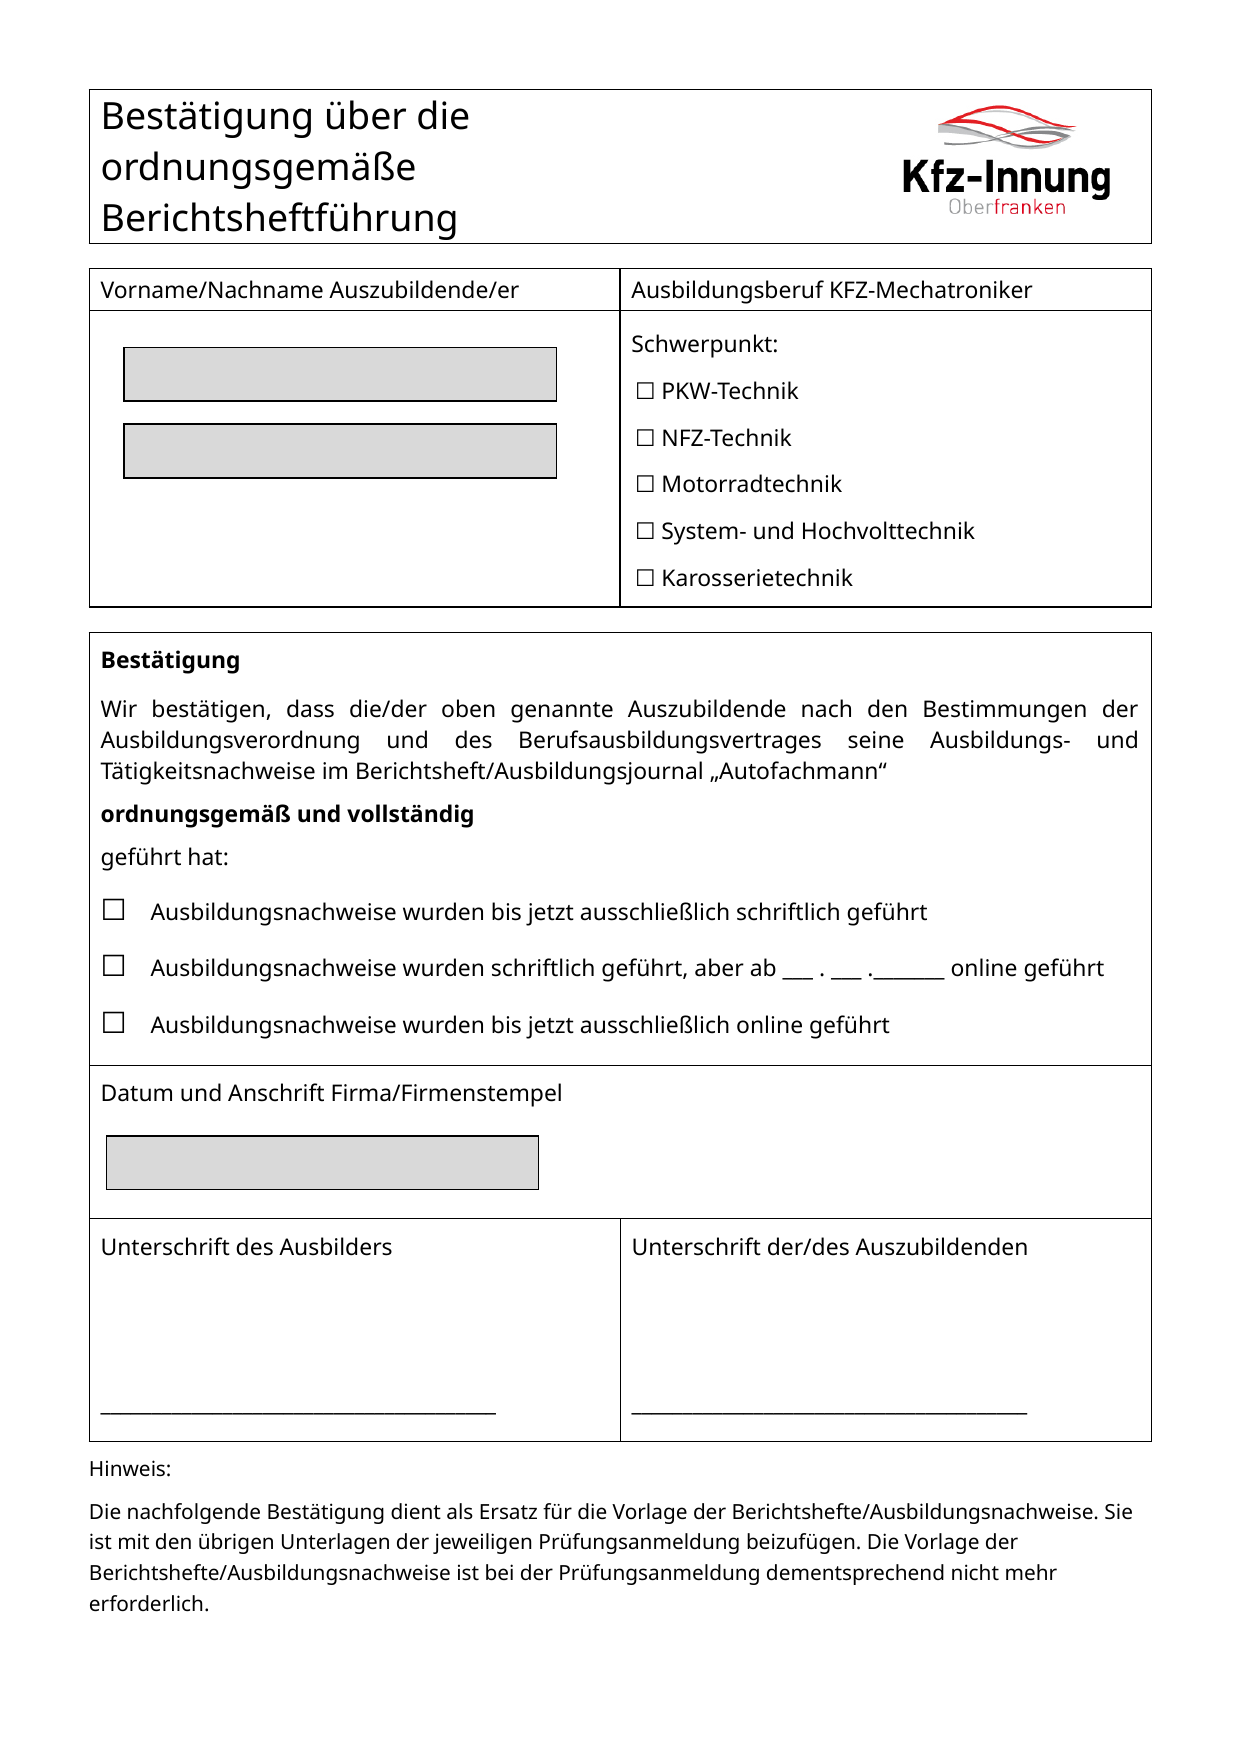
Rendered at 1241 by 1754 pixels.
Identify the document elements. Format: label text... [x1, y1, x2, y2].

table_cell Unterschrift der/des Auszubildenden _______________________________________ [621, 1219, 1151, 1441]
table_cell [90, 311, 619, 606]
table_header [753, 90, 1151, 243]
text Die nachfolgende Bestätigung dient als Ersatz für die Vorlage der Berichtshefte/Ausbildungsnachweise. Sie ist mit den übrigen Unterlagen der jeweiligen Prüfungsanmeldung beizufügen. Die Vorlage der Berichtshefte/Ausbildungsnachweise ist bei der Prüfungsanmeldung dementsprechend nicht mehr erforderlich. [89, 1497, 1152, 1617]
table_header Vorname/Nachname Auszubildende/er [90, 269, 619, 310]
table_cell Datum und Anschrift Firma/Firmenstempel [90, 1066, 1151, 1218]
table_cell Schwerpunkt: PKW-Technik NFZ-Technik Motorradtechnik System- und Hochvolttechnik Karosserietechnik [621, 311, 1151, 606]
text Hinweis: [89, 1454, 1152, 1482]
table_header Ausbildungsberuf KFZ-Mechatroniker [621, 269, 1151, 310]
table_cell Unterschrift des Ausbilders _______________________________________ [90, 1219, 620, 1441]
table_header Bestätigung über die ordnungsgemäße Berichtsheftführung [90, 90, 753, 243]
table_header Bestätigung Wir bestätigen, dass die/der oben genannte Auszubildende nach den Bestimmungen der Ausbildungsverordnung und des Berufsausbildungsvertrages seine Ausbildungs- und Tätigkeitsnachweise im Berichtsheft/Ausbildungsjournal „Autofachmann“ ordnungsgemäß und vollständig geführt hat: Ausbildungsnachweise wurden bis jetzt ausschließlich schriftlich geführt Ausbildungsnachweise wurden schriftlich geführt, aber ab ___ . ___ ._______ online geführt Ausbildungsnachweise wurden bis jetzt ausschließlich online geführt [90, 633, 1151, 1065]
